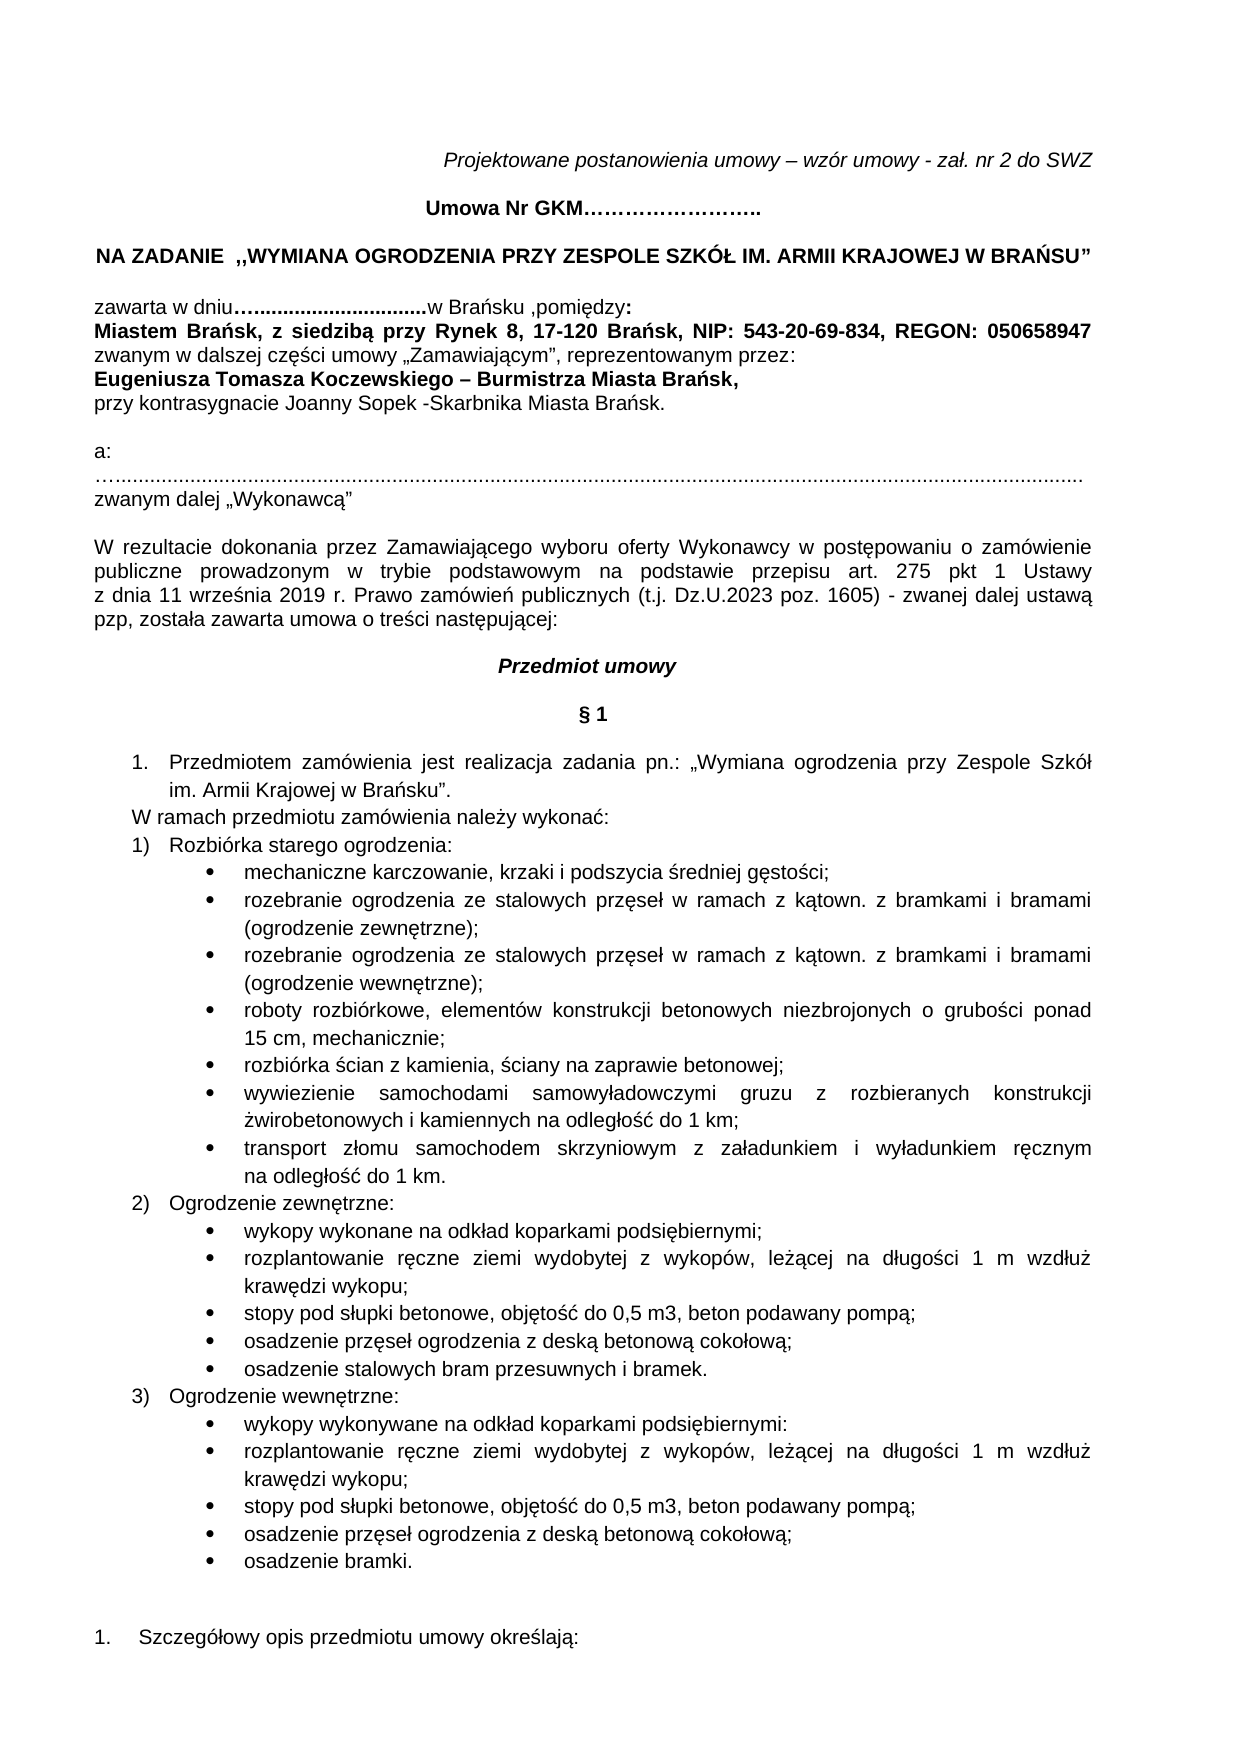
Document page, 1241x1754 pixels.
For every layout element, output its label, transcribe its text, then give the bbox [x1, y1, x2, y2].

list stopy pod słupki betonowe, objętość do 0,5 m3, beton podawany pompą; [206, 1494, 1092, 1518]
text W rezultacie dokonania przez Zamawiającego wyboru oferty Wykonawcy w postępowaniu o zamówienie publiczne prowadzonym w trybie podstawowym na podstawie przepisu art. 275 pkt 1 Ustawy z dnia 11 września 2019 r. Prawo zamówień publicznych (t.j. Dz.U.2023 poz. 1605) - zwanej dalej ustawą pzp, została zawarta umowa o treści następującej: [94, 534, 1092, 630]
list wykopy wykonywane na odkład koparkami podsiębiernymi: [206, 1411, 1092, 1436]
text Projektowane postanowienia umowy – wzór umowy - zał. nr 2 do SWZ [94, 148, 1092, 172]
list mechaniczne karczowanie, krzaki i podszycia średniej gęstości; [206, 860, 1092, 884]
text W ramach przedmiotu zamówienia należy wykonać: [131, 805, 1092, 829]
text Miastem Brańsk, z siedzibą przy Rynek 8, 17-120 Brańsk, NIP: 543-20-69-834, REGON: 050658947 zwanym w dalszej części umowy „Zamawiającym”, reprezentowanym przez: [94, 319, 1092, 367]
text Umowa Nr GKM…………………….. [94, 196, 1092, 219]
list osadzenie przęseł ogrodzenia z deską betonową cokołową; [206, 1329, 1092, 1353]
list Przedmiotem zamówienia jest realizacja zadania pn.: „Wymiana ogrodzenia przy Zespole Szkół im. Armii Krajowej w Brańsku”. [131, 750, 1092, 802]
text zawarta w dniu…..............................w Brańsku ,pomiędzy: [94, 295, 1092, 319]
list stopy pod słupki betonowe, objętość do 0,5 m3, beton podawany pompą; [206, 1301, 1092, 1325]
text a: [94, 439, 1092, 463]
list transport złomu samochodem skrzyniowym z załadunkiem i wyładunkiem ręcznym na odległość do 1 km. [206, 1136, 1092, 1187]
list Szczegółowy opis przedmiotu umowy określają: [94, 1625, 1092, 1649]
list osadzenie przęseł ogrodzenia z deską betonową cokołową; [206, 1522, 1092, 1546]
list rozbiórka ścian z kamienia, ściany na zaprawie betonowej; [206, 1053, 1092, 1077]
text Przedmiot umowy [94, 654, 1006, 678]
list osadzenie bramki. [206, 1549, 1092, 1573]
list wykopy wykonane na odkład koparkami podsiębiernymi; [206, 1218, 1092, 1242]
text …........................................................................................................................................................................ [94, 463, 1092, 487]
list rozebranie ogrodzenia ze stalowych przęseł w ramach z kątown. z bramkami i bramami (ogrodzenie wewnętrzne); [206, 943, 1092, 994]
list wywiezienie samochodami samowyładowczymi gruzu z rozbieranych konstrukcji żwirobetonowych i kamiennych na odległość do 1 km; [206, 1081, 1092, 1132]
list Ogrodzenie zewnętrzne: [131, 1191, 1092, 1215]
list rozebranie ogrodzenia ze stalowych przęseł w ramach z kątown. z bramkami i bramami (ogrodzenie zewnętrzne); [206, 888, 1092, 939]
text przy kontrasygnacie Joanny Sopek -Skarbnika Miasta Brańsk. [94, 391, 1092, 415]
list roboty rozbiórkowe, elementów konstrukcji betonowych niezbrojonych o grubości ponad 15 cm, mechanicznie; [206, 998, 1092, 1049]
list Ogrodzenie wewnętrzne: [131, 1384, 1092, 1408]
list rozplantowanie ręczne ziemi wydobytej z wykopów, leżącej na długości 1 m wzdłuż krawędzi wykopu; [206, 1246, 1092, 1298]
text Eugeniusza Tomasza Koczewskiego – Burmistrza Miasta Brańsk, [94, 367, 1092, 391]
text § 1 [94, 702, 1092, 726]
list Rozbiórka starego ogrodzenia: [131, 833, 1092, 857]
list osadzenie stalowych bram przesuwnych i bramek. [206, 1356, 1092, 1380]
text NA ZADANIE ,,WYMIANA OGRODZENIA PRZY ZESPOLE SZKÓŁ IM. ARMII KRAJOWEJ W BRAŃSU” [94, 243, 1092, 267]
text zwanym dalej „Wykonawcą” [94, 487, 1092, 511]
list rozplantowanie ręczne ziemi wydobytej z wykopów, leżącej na długości 1 m wzdłuż krawędzi wykopu; [206, 1439, 1092, 1491]
